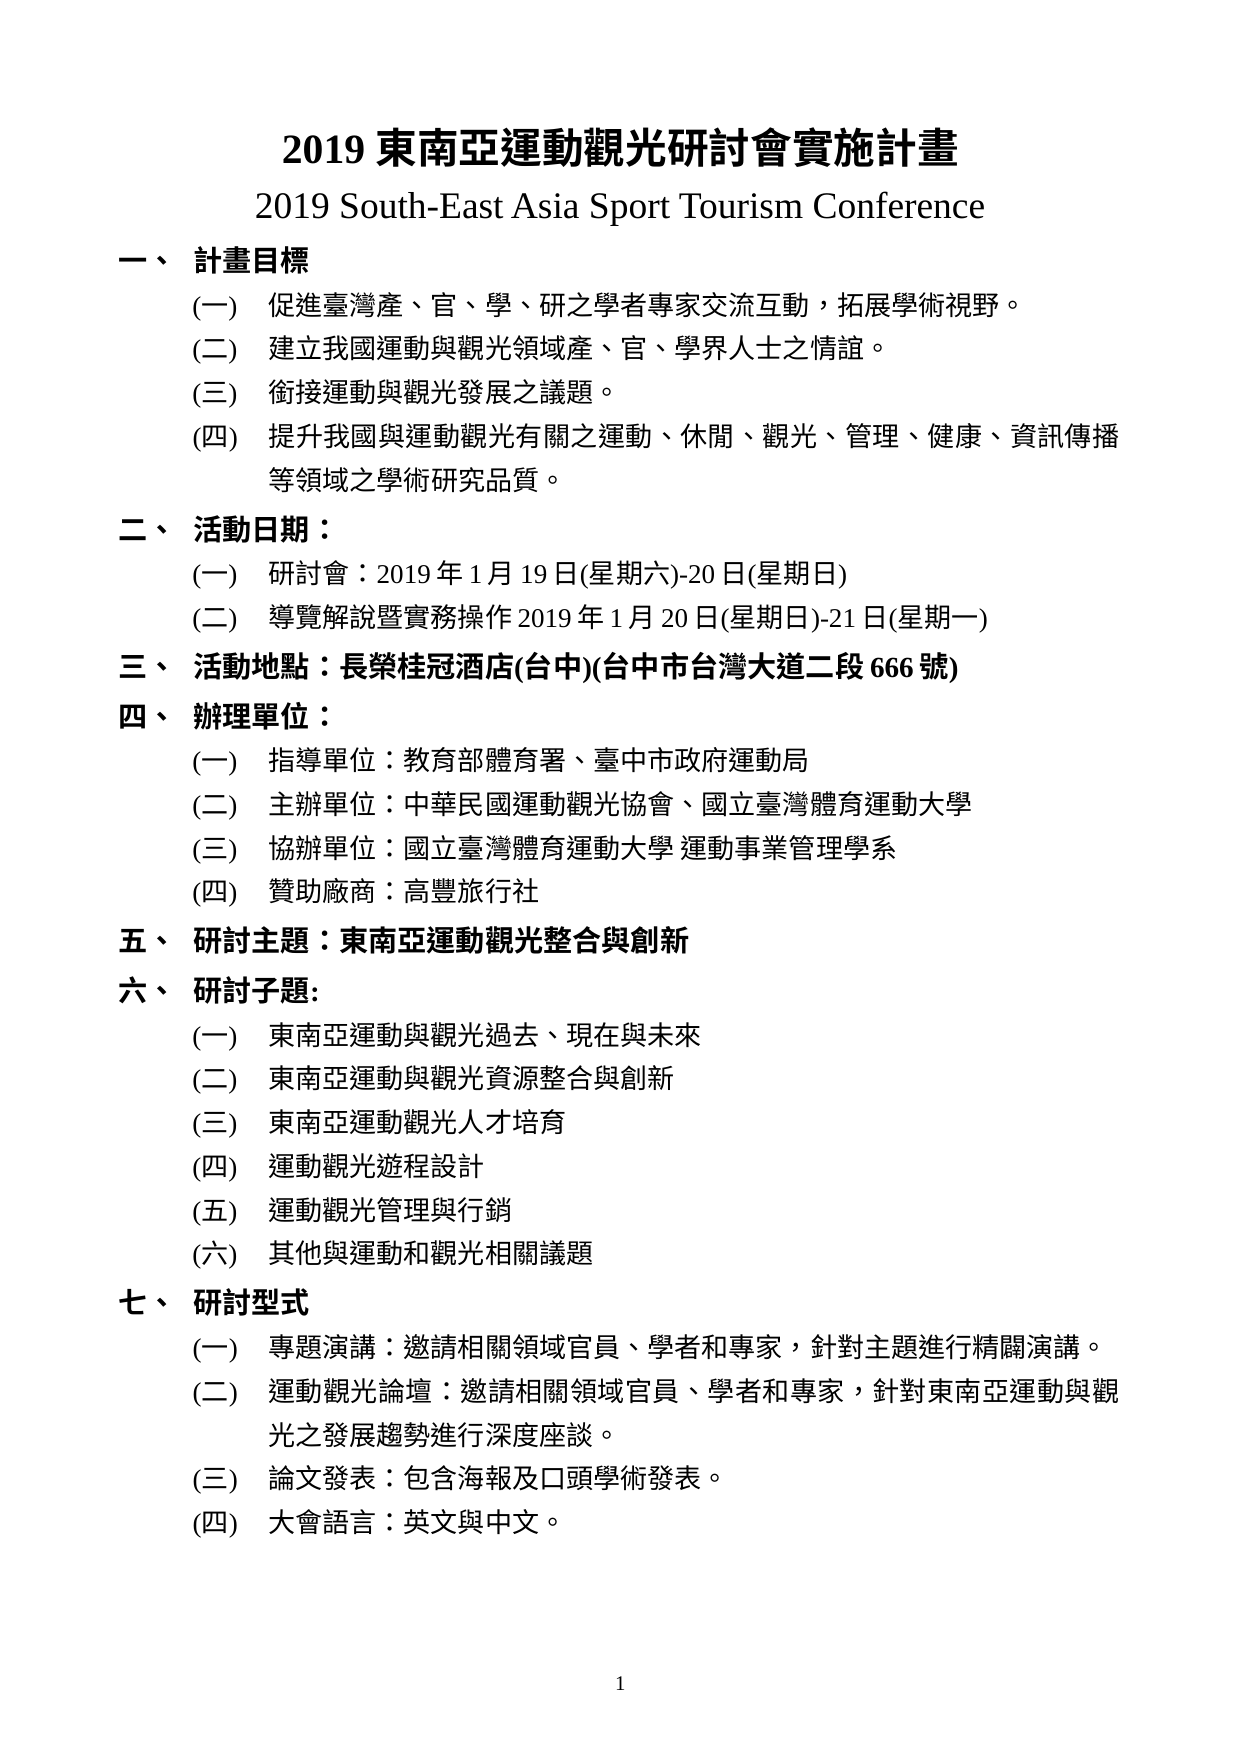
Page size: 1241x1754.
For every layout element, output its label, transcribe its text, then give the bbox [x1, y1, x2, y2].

list 計畫目標 [118, 238, 1122, 280]
list 東南亞運動與觀光資源整合與創新 [192, 1054, 1122, 1098]
list 促進臺灣產、官、學、研之學者專家交流互動，拓展學術視野。 [192, 280, 1122, 324]
list 東南亞運動觀光人才培育 [192, 1098, 1122, 1141]
list 大會語言：英文與中文。 [192, 1497, 1122, 1541]
list 運動觀光遊程設計 [192, 1141, 1122, 1185]
list 研討會：2019年1月19日(星期六)-20日(星期日) [192, 548, 1122, 592]
list 運動觀光管理與行銷 [192, 1185, 1122, 1229]
list 論文發表：包含海報及口頭學術發表。 [192, 1454, 1122, 1497]
list 研討型式 [118, 1280, 1122, 1322]
subtitle 2019 東南亞運動觀光研討會實施計畫 [118, 108, 1122, 183]
list 指導單位：教育部體育署、臺中市政府運動局 [192, 736, 1122, 779]
list 活動地點：長榮桂冠酒店(台中)(台中市台灣大道二段666號) [118, 643, 1122, 686]
list 專題演講：邀請相關領域官員、學者和專家，針對主題進行精闢演講。 [192, 1322, 1122, 1366]
list 主辦單位：中華民國運動觀光協會、國立臺灣體育運動大學 [192, 779, 1122, 823]
list 研討主題：東南亞運動觀光整合與創新 [118, 918, 1122, 960]
list 銜接運動與觀光發展之議題。 [192, 367, 1122, 411]
list 辦理單位： [118, 693, 1122, 736]
list 提升我國與運動觀光有關之運動、休閒、觀光、管理、健康、資訊傳播等領域之學術研究品質。 [192, 411, 1122, 499]
list 運動觀光論壇：邀請相關領域官員、學者和專家，針對東南亞運動與觀光之發展趨勢進行深度座談。 [192, 1366, 1122, 1454]
text 2019 South-East Asia Sport Tourism Conference [118, 183, 1122, 226]
list 導覽解說暨實務操作2019年1月20日(星期日)-21日(星期一) [192, 592, 1122, 636]
list 協辦單位：國立臺灣體育運動大學 運動事業管理學系 [192, 823, 1122, 867]
list 贊助廠商：高豐旅行社 [192, 867, 1122, 911]
list 東南亞運動與觀光過去、現在與未來 [192, 1010, 1122, 1054]
list 建立我國運動與觀光領域產、官、學界人士之情誼。 [192, 324, 1122, 367]
list 活動日期： [118, 506, 1122, 548]
list 研討子題: [118, 968, 1122, 1010]
list 其他與運動和觀光相關議題 [192, 1229, 1122, 1273]
